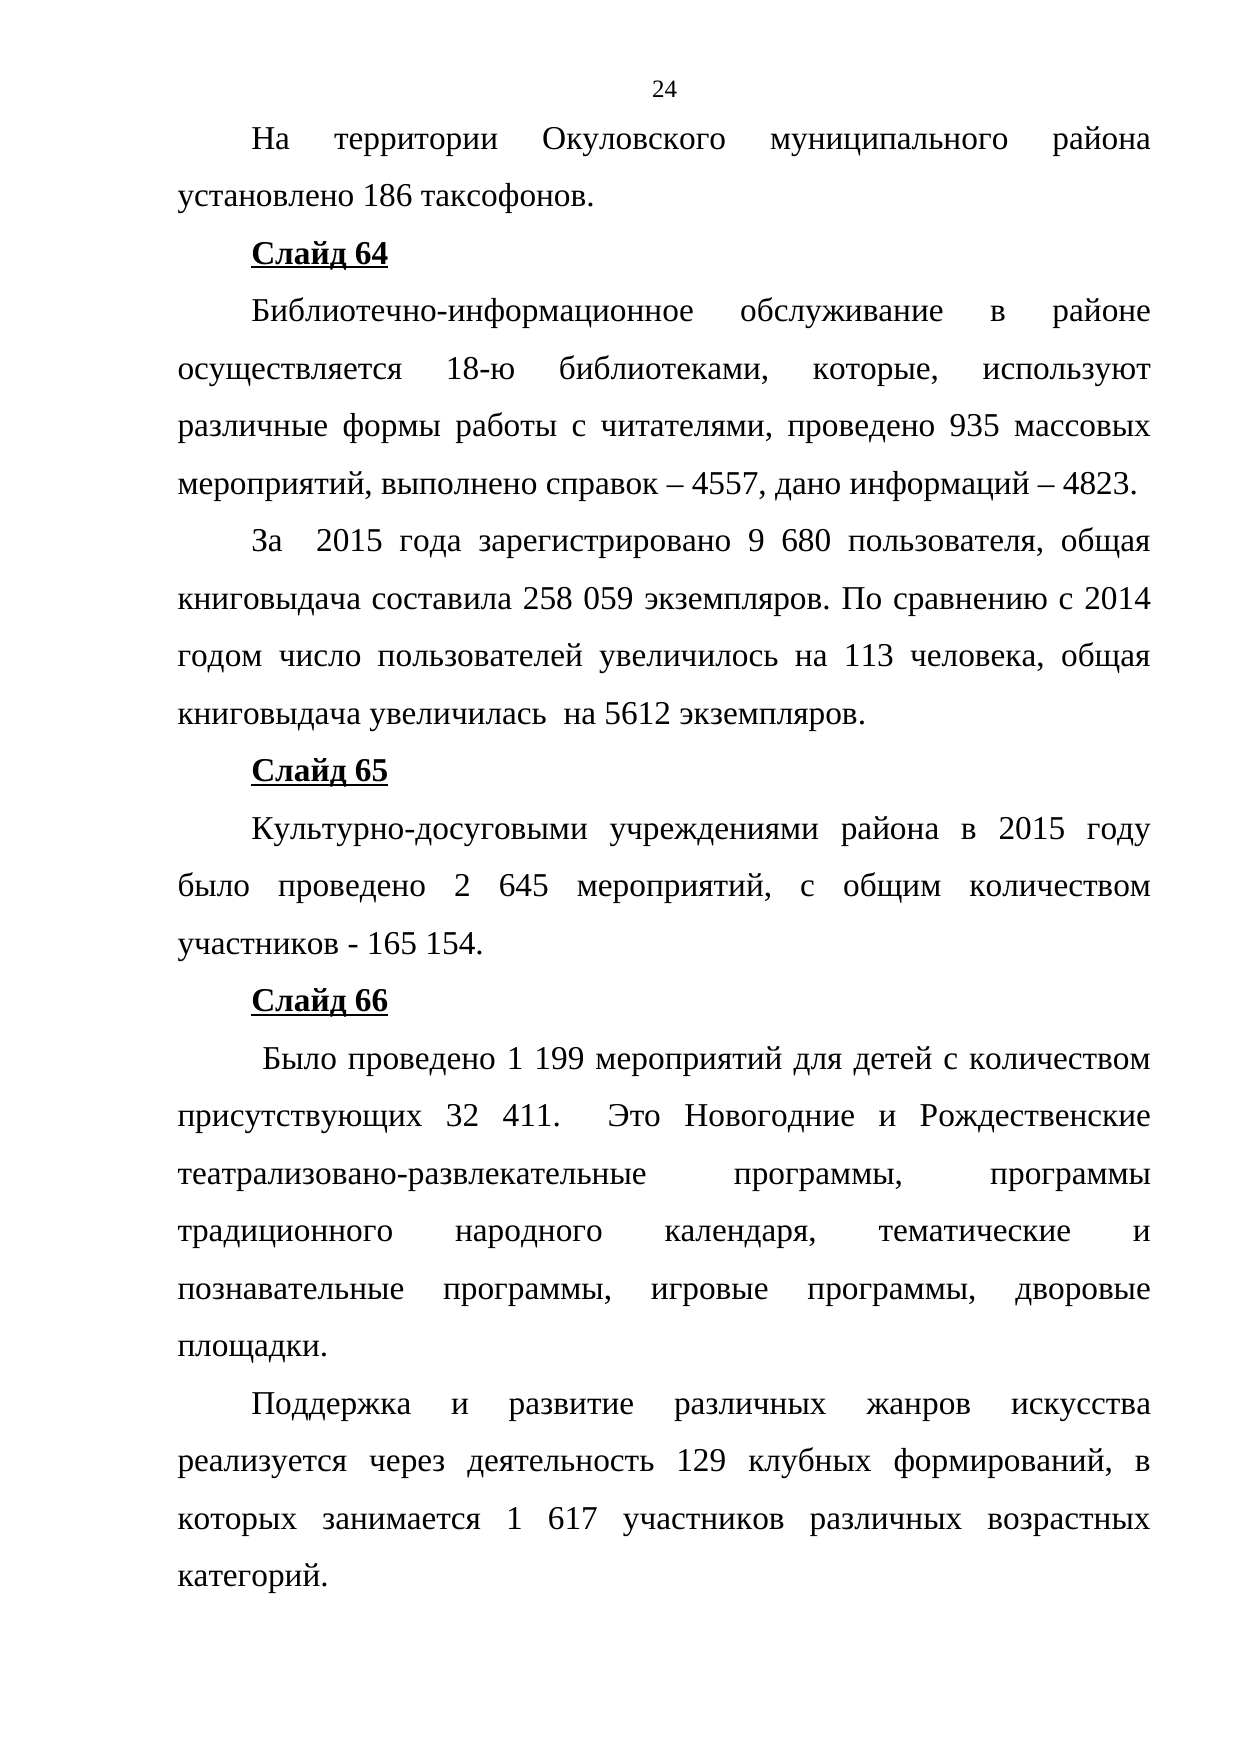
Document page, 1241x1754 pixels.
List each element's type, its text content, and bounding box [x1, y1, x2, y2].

text Слайд 66 [177, 981, 1152, 1019]
text За 2015 года зарегистрировано 9 680 пользователя, общая книговыдача составила 258 059 экземпляров. По сравнению с 2014 годом число пользователей увеличилось на 113 человека, общая книговыдача увеличилась на 5612 экземпляров. [177, 521, 1152, 731]
text Культурно-досуговыми учреждениями района в 2015 году было проведено 2 645 мероприятий, с общим количеством участников - 165 154. [177, 808, 1152, 961]
text Библиотечно-информационное обслуживание в районе осуществляется 18-ю библиотеками, которые, используют различные формы работы с читателями, проведено 935 массовых мероприятий, выполнено справок – 4557, дано информаций – 4823. [177, 291, 1152, 501]
text Поддержка и развитие различных жанров искусства реализуется через деятельность 129 клубных формирований, в которых занимается 1 617 участников различных возрастных категорий. [177, 1383, 1152, 1594]
text Слайд 65 [177, 751, 1152, 789]
text На территории Окуловского муниципального района установлено 186 таксофонов. [177, 118, 1152, 214]
text Слайд 64 [177, 233, 1152, 271]
text Было проведено 1 199 мероприятий для детей с количеством присутствующих 32 411. Это Новогодние и Рождественские театрализовано-развлекательные программы, программы традиционного народного календаря, тематические и познавательные программы, игровые программы, дворовые площадки. [177, 1038, 1152, 1364]
